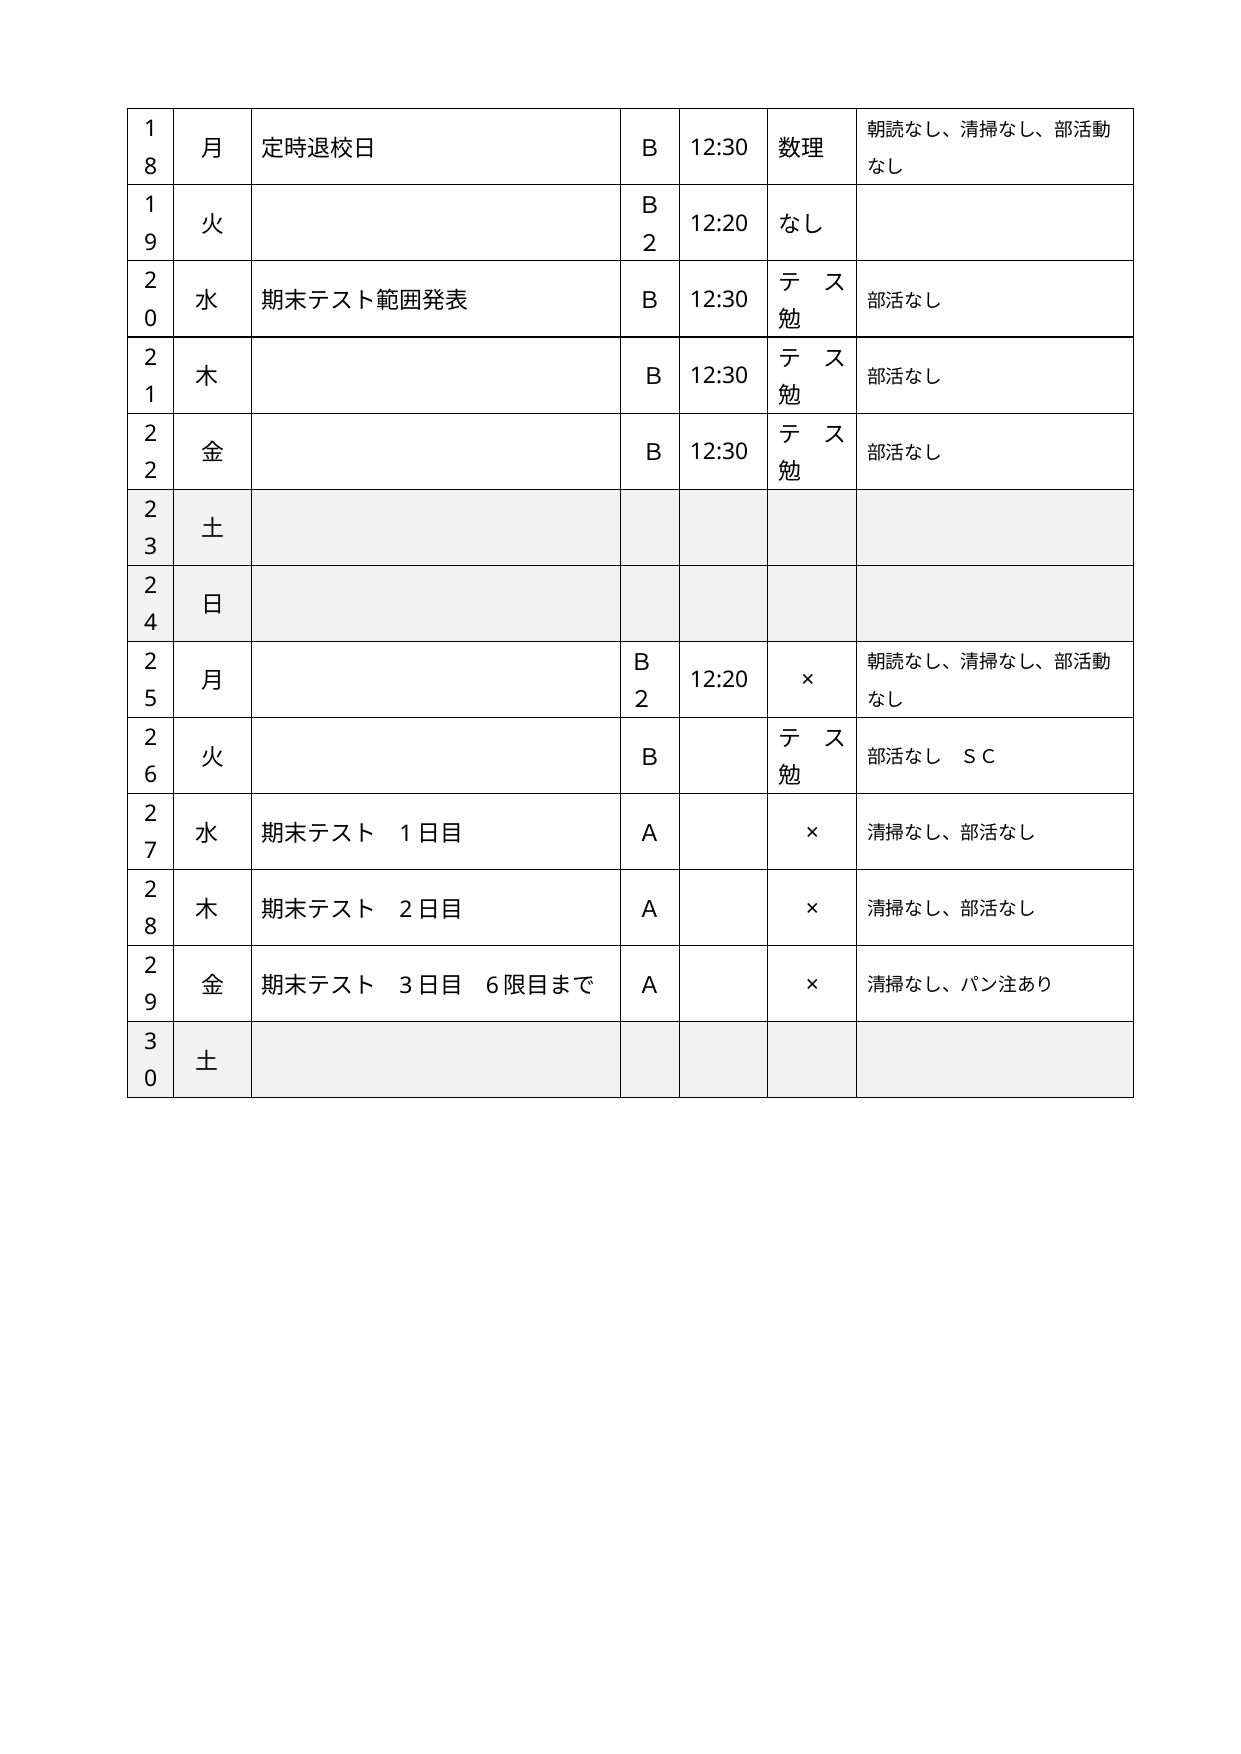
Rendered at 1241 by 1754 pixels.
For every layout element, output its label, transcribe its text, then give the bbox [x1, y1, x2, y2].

table_cell Ｂ [621, 414, 679, 488]
table_cell 清掃なし、パン注あり [857, 946, 1133, 1021]
table_cell [768, 566, 856, 641]
table_cell [252, 1022, 620, 1097]
table_cell [252, 338, 620, 412]
table_cell [768, 490, 856, 564]
table_cell 日 [174, 566, 251, 641]
table_cell 期末テスト 3日目 6限目まで [252, 946, 620, 1021]
table_cell [252, 718, 620, 793]
table_cell 27 [128, 794, 173, 869]
table_cell [252, 566, 620, 641]
table_cell 部活なし [857, 338, 1133, 412]
table_cell 12:20 [680, 642, 767, 717]
table_cell × [768, 642, 856, 717]
table_cell [768, 1022, 856, 1097]
table_cell 25 [128, 642, 173, 717]
table_cell Ａ [621, 946, 679, 1021]
table_cell 24 [128, 566, 173, 641]
table_cell 数理 [768, 109, 856, 184]
table_cell [680, 566, 767, 641]
table_cell [621, 566, 679, 641]
table_cell [680, 1022, 767, 1097]
table_cell 12:30 [680, 261, 767, 336]
table_cell 火 [174, 185, 251, 260]
table_cell [857, 490, 1133, 564]
table_cell [621, 490, 679, 564]
table_cell 12:30 [680, 338, 767, 412]
table_cell [680, 718, 767, 793]
table_cell [680, 794, 767, 869]
table_cell 28 [128, 870, 173, 945]
table_cell 期末テスト 1日目 [252, 794, 620, 869]
table_cell 12:20 [680, 185, 767, 260]
table_cell 朝読なし、清掃なし、部活動なし [857, 109, 1133, 184]
table_cell [252, 185, 620, 260]
table_cell 26 [128, 718, 173, 793]
table_cell 土 [174, 1022, 251, 1097]
table_cell 清掃なし、部活なし [857, 794, 1133, 869]
table_cell テス勉 [768, 338, 856, 412]
table_cell なし [768, 185, 856, 260]
table_cell [252, 490, 620, 564]
table_cell Ｂ [621, 338, 679, 412]
table_cell [680, 490, 767, 564]
table_cell [252, 414, 620, 488]
table_cell 朝読なし、清掃なし、部活動なし [857, 642, 1133, 717]
table_cell 12:30 [680, 414, 767, 488]
table_cell 期末テスト範囲発表 [252, 261, 620, 336]
table_cell テス勉 [768, 261, 856, 336]
table_cell [621, 1022, 679, 1097]
table_cell 23 [128, 490, 173, 564]
table_cell 20 [128, 261, 173, 336]
table_cell 清掃なし、部活なし [857, 870, 1133, 945]
table_cell Ａ [621, 870, 679, 945]
table_cell 月 [174, 642, 251, 717]
table_cell [857, 566, 1133, 641]
table_cell 定時退校日 [252, 109, 620, 184]
table_cell 部活なし [857, 414, 1133, 488]
table_cell × [768, 794, 856, 869]
table_cell Ｂ [621, 718, 679, 793]
table_cell 月 [174, 109, 251, 184]
table_cell 30 [128, 1022, 173, 1097]
table_cell 火 [174, 718, 251, 793]
table_cell 18 [128, 109, 173, 184]
table_cell Ｂ２ [621, 185, 679, 260]
table_cell 木 [174, 870, 251, 945]
table_cell Ｂ [621, 109, 679, 184]
table_cell [857, 185, 1133, 260]
table_cell 金 [174, 414, 251, 488]
table_cell 29 [128, 946, 173, 1021]
table_cell 金 [174, 946, 251, 1021]
table_cell テス勉 [768, 718, 856, 793]
table_cell 22 [128, 414, 173, 488]
table_cell × [768, 946, 856, 1021]
table_cell [680, 870, 767, 945]
table_cell [857, 1022, 1133, 1097]
table_cell 水 [174, 261, 251, 336]
table_cell [680, 946, 767, 1021]
table_cell Ｂ [621, 261, 679, 336]
table_cell 12:30 [680, 109, 767, 184]
table_cell [252, 642, 620, 717]
table_cell 木 [174, 338, 251, 412]
table_cell × [768, 870, 856, 945]
table_cell 部活なし [857, 261, 1133, 336]
table_cell 21 [128, 338, 173, 412]
table_cell 19 [128, 185, 173, 260]
table_cell 期末テスト 2日目 [252, 870, 620, 945]
table_cell 水 [174, 794, 251, 869]
table_cell テス勉 [768, 414, 856, 488]
table_cell 部活なし ＳＣ [857, 718, 1133, 793]
table_cell Ｂ２ [621, 642, 679, 717]
table_cell Ａ [621, 794, 679, 869]
table_cell 土 [174, 490, 251, 564]
